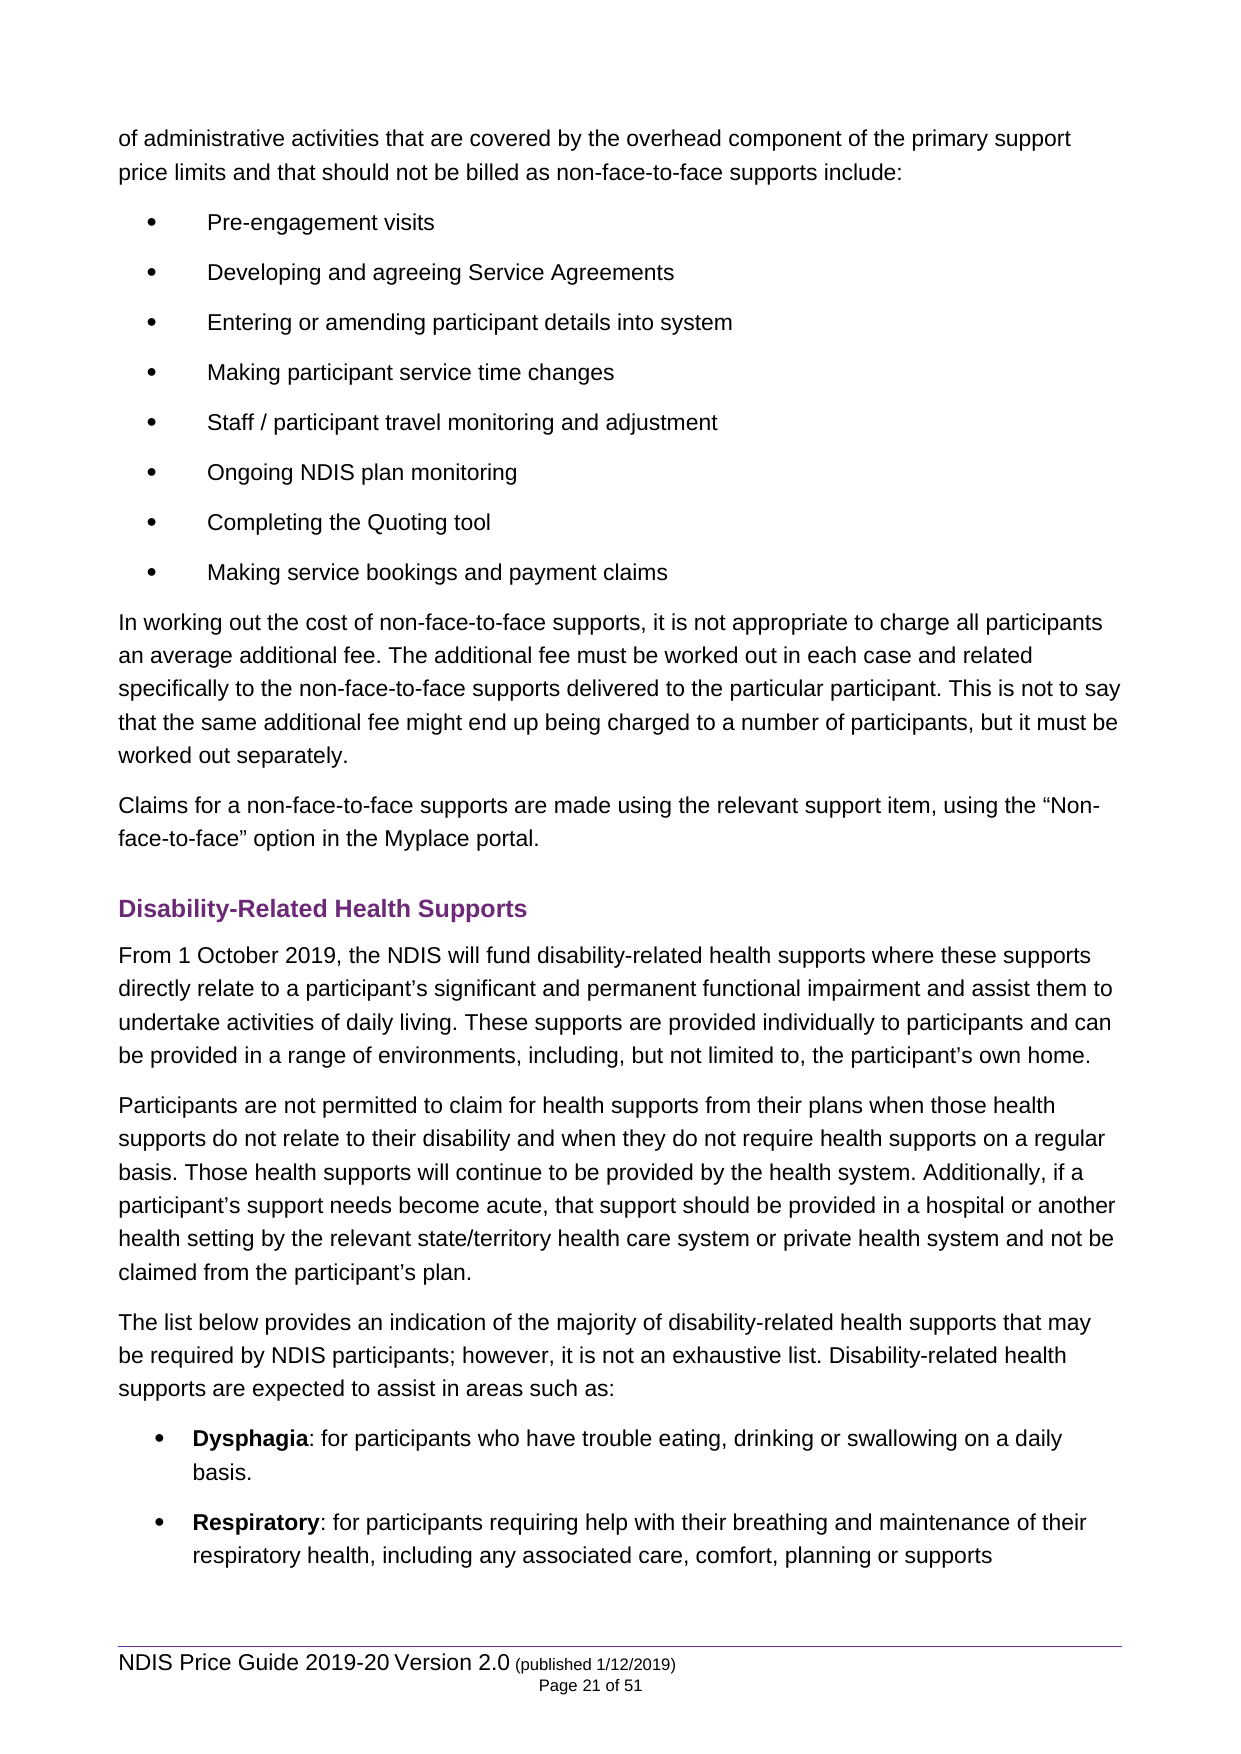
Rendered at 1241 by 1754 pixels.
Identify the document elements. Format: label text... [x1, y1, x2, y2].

text Claims for a non-face-to-face supports are made using the relevant support item, using the “Non-face-to-face” option in the Myplace portal. [118, 785, 1122, 851]
list Dysphagia: for participants who have trouble eating, drinking or swallowing on a daily basis. [155, 1418, 1122, 1485]
text Participants are not permitted to claim for health supports from their plans when those health supports do not relate to their disability and when they do not require health supports on a regular basis. Those health supports will continue to be provided by the health system. Additionally, if a participant’s support needs become acute, that support should be provided in a hospital or another health setting by the relevant state/territory health care system or private health system and not be claimed from the participant’s plan. [118, 1085, 1122, 1285]
text From 1 October 2019, the NDIS will fund disability-related health supports where these supports directly relate to a participant’s significant and permanent functional impairment and assist them to undertake activities of daily living. These supports are provided individually to participants and can be provided in a range of environments, including, but not limited to, the participant’s own home. [118, 935, 1122, 1068]
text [118, 118, 1122, 185]
list Pre-engagement visits [148, 201, 1122, 235]
list Making service bookings and payment claims [148, 551, 1122, 585]
list Developing and agreeing Service Agreements [148, 251, 1122, 285]
list Respiratory: for participants requiring help with their breathing and maintenance of their respiratory health, including any associated care, comfort, planning or supports [155, 1501, 1122, 1568]
text The list below provides an indication of the majority of disability-related health supports that may be required by NDIS participants; however, it is not an exhaustive list. Disability-related health supports are expected to assist in areas such as: [118, 1301, 1122, 1401]
list Making participant service time changes [148, 351, 1122, 385]
subtitle Disability-Related Health Supports [118, 889, 1122, 922]
list Entering or amending participant details into system [148, 301, 1122, 335]
text In working out the cost of non-face-to-face supports, it is not appropriate to charge all participants an average additional fee. The additional fee must be worked out in each case and related specifically to the non-face-to-face supports delivered to the particular participant. This is not to say that the same additional fee might end up being charged to a number of participants, but it must be worked out separately. [118, 601, 1122, 768]
list Staff / participant travel monitoring and adjustment [148, 401, 1122, 435]
list Ongoing NDIS plan monitoring [148, 451, 1122, 485]
list Completing the Quoting tool [148, 501, 1122, 535]
